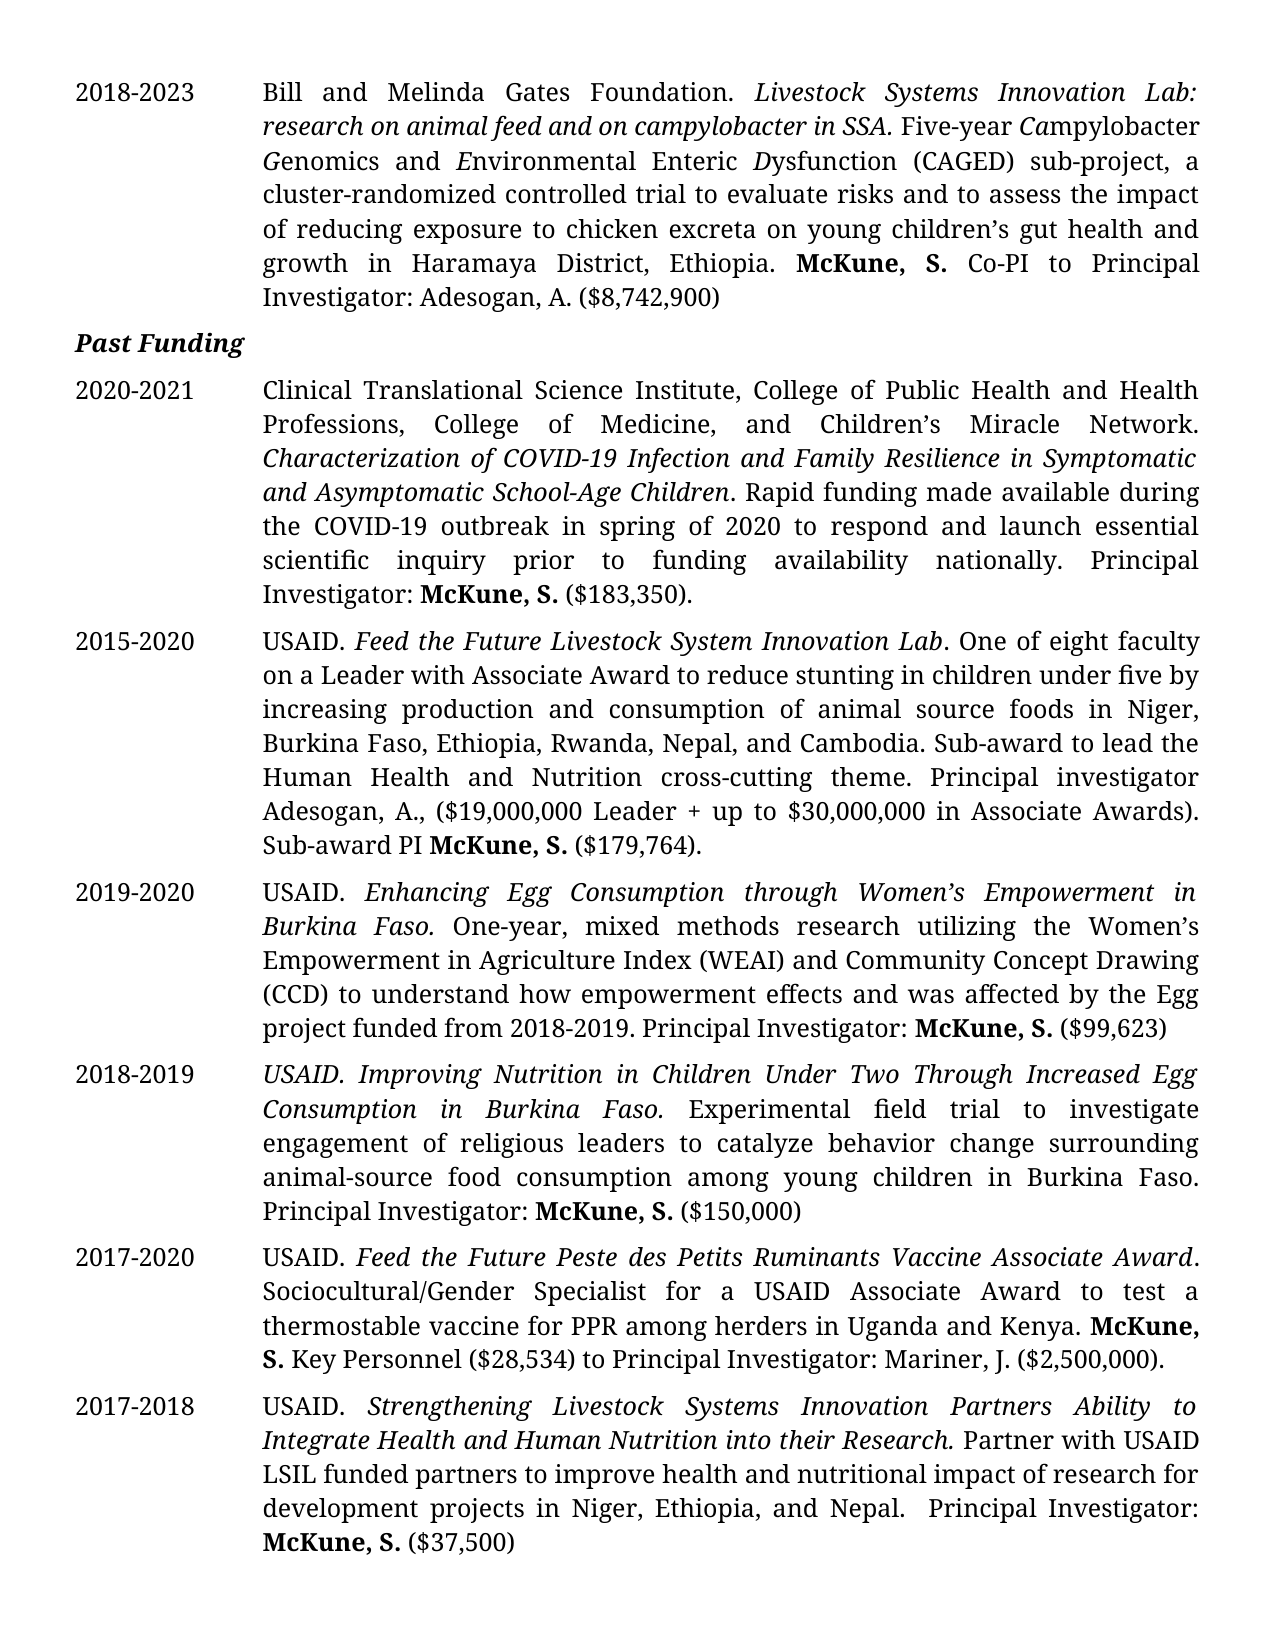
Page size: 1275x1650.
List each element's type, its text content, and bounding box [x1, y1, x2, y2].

text 2018-2023 Bill and Melinda Gates Foundation. Livestock Systems Innovation Lab: research on animal feed and on campylobacter in SSA. Five-year Campylobacter Genomics and Environmental Enteric Dysfunction (CAGED) sub-project, a cluster-randomized controlled trial to evaluate risks and to assess the impact of reducing exposure to chicken excreta on young children’s gut health and growth in Haramaya District, Ethiopia. McKune, S. Co-PI to Principal Investigator: Adesogan, A. ($8,742,900) [75, 75, 1200, 313]
text 2017-2020 USAID. Feed the Future Peste des Petits Ruminants Vaccine Associate Award. Sociocultural/Gender Specialist for a USAID Associate Award to test a thermostable vaccine for PPR among herders in Uganda and Kenya. McKune, S. Key Personnel ($28,534) to Principal Investigator: Mariner, J. ($2,500,000). [75, 1240, 1200, 1376]
text 2017-2018 USAID. Strengthening Livestock Systems Innovation Partners Ability to Integrate Health and Human Nutrition into their Research. Partner with USAID LSIL funded partners to improve health and nutritional impact of research for development projects in Niger, Ethiopia, and Nepal. Principal Investigator: McKune, S. ($37,500) [75, 1389, 1200, 1559]
text 2020-2021 Clinical Translational Science Institute, College of Public Health and Health Professions, College of Medicine, and Children’s Miracle Network. Characterization of COVID-19 Infection and Family Resilience in Symptomatic and Asymptomatic School-Age Children. Rapid funding made available during the COVID-19 outbreak in spring of 2020 to respond and launch essential scientific inquiry prior to funding availability nationally. Principal Investigator: McKune, S. ($183,350). [75, 372, 1200, 611]
text Past Funding [75, 326, 1200, 360]
text 2019-2020 USAID. Enhancing Egg Consumption through Women’s Empowerment in Burkina Faso. One-year, mixed methods research utilizing the Women’s Empowerment in Agriculture Index (WEAI) and Community Concept Drawing (CCD) to understand how empowerment effects and was affected by the Egg project funded from 2018-2019. Principal Investigator: McKune, S. ($99,623) [75, 874, 1200, 1045]
text 2018-2019 USAID. Improving Nutrition in Children Under Two Through Increased Egg Consumption in Burkina Faso. Experimental field trial to investigate engagement of religious leaders to catalyze behavior change surrounding animal-source food consumption among young children in Burkina Faso. Principal Investigator: McKune, S. ($150,000) [75, 1057, 1200, 1227]
text 2015-2020 USAID. Feed the Future Livestock System Innovation Lab. One of eight faculty on a Leader with Associate Award to reduce stunting in children under five by increasing production and consumption of animal source foods in Niger, Burkina Faso, Ethiopia, Rwanda, Nepal, and Cambodia. Sub-award to lead the Human Health and Nutrition cross-cutting theme. Principal investigator Adesogan, A., ($19,000,000 Leader + up to $30,000,000 in Associate Awards). Sub-award PI McKune, S. ($179,764). [75, 623, 1200, 862]
